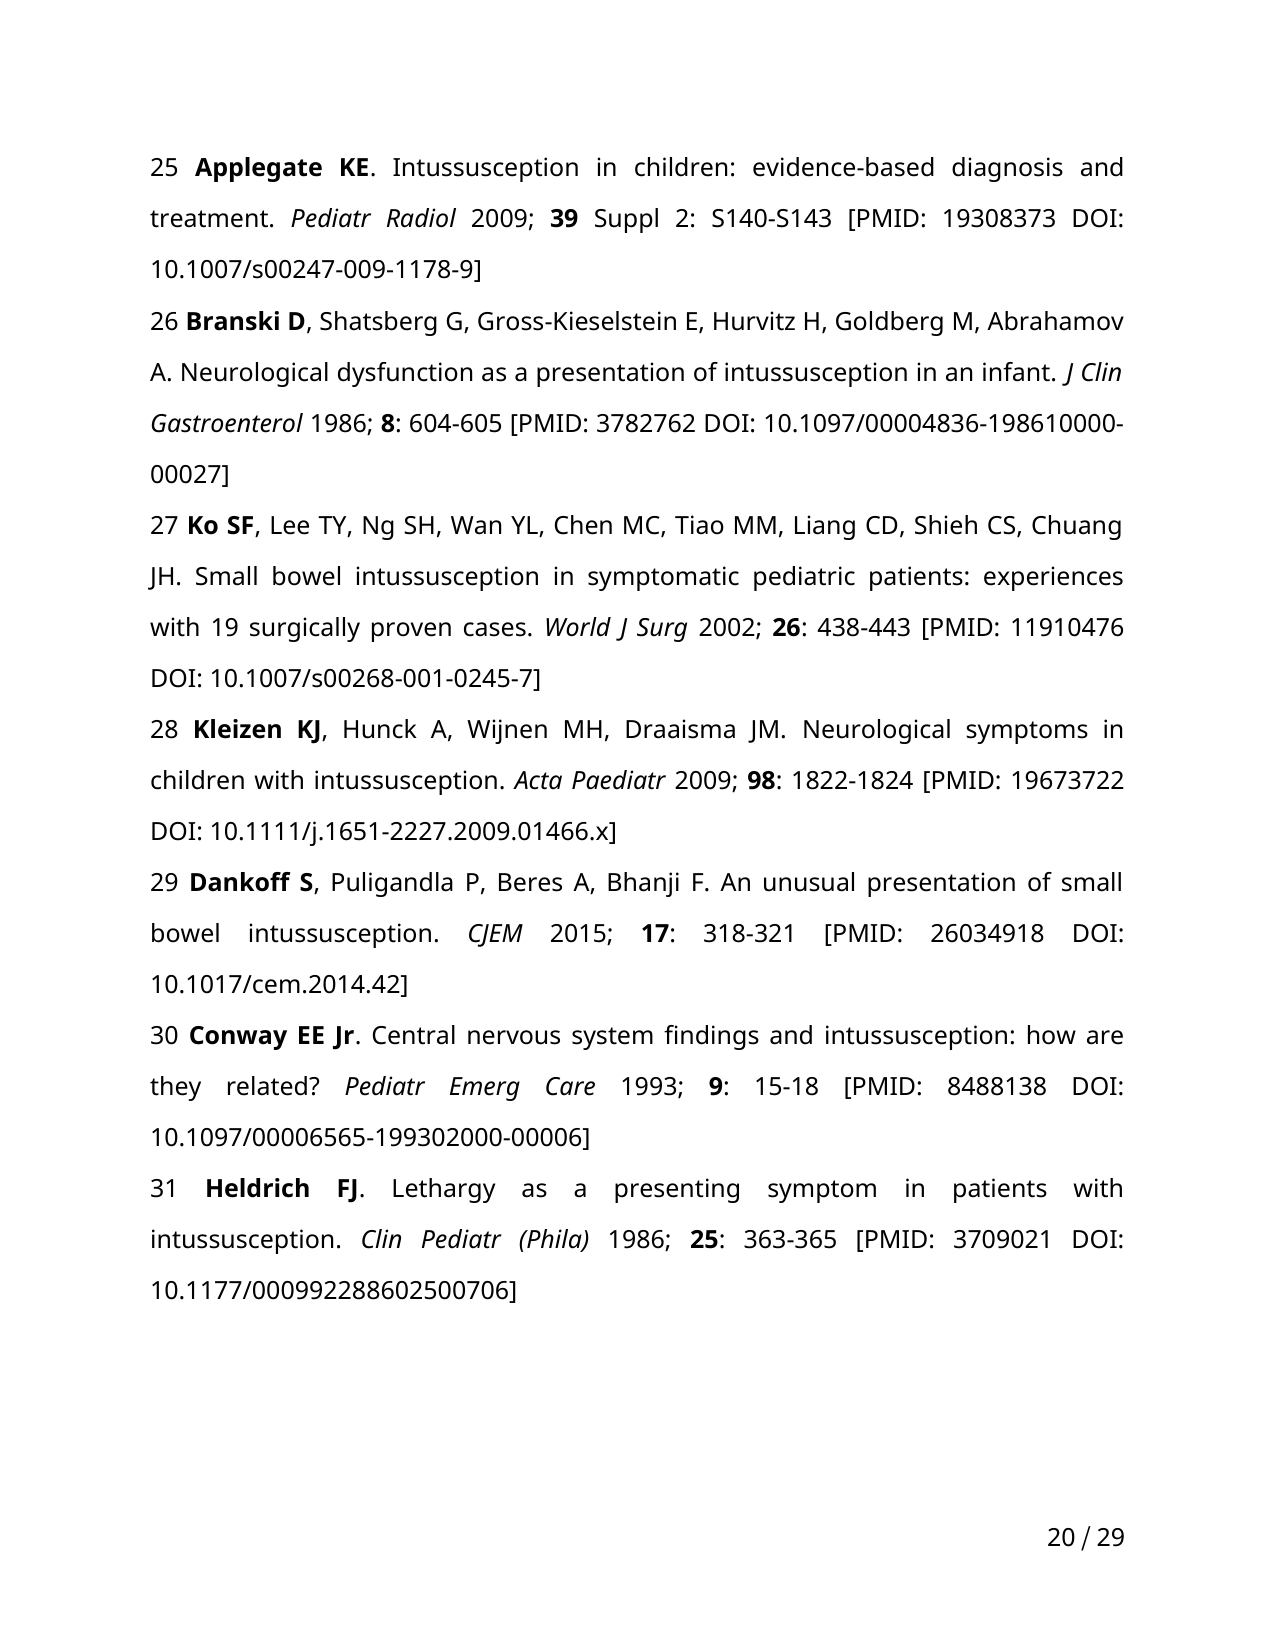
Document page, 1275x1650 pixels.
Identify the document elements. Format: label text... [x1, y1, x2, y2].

text 27 Ko SF, Lee TY, Ng SH, Wan YL, Chen MC, Tiao MM, Liang CD, Shieh CS, Chuang JH. Small bowel intussusception in symptomatic pediatric patients: experiences with 19 surgically proven cases. World J Surg 2002; 26: 438-443 [PMID: 11910476 DOI: 10.1007/s00268-001-0245-7] [150, 507, 1125, 694]
text 28 Kleizen KJ, Hunck A, Wijnen MH, Draaisma JM. Neurological symptoms in children with intussusception. Acta Paediatr 2009; 98: 1822-1824 [PMID: 19673722 DOI: 10.1111/j.1651-2227.2009.01466.x] [150, 711, 1125, 848]
text 31 Heldrich FJ. Lethargy as a presenting symptom in patients with intussusception. Clin Pediatr (Phila) 1986; 25: 363-365 [PMID: 3709021 DOI: 10.1177/000992288602500706] [150, 1171, 1125, 1307]
text 25 Applegate KE. Intussusception in children: evidence-based diagnosis and treatment. Pediatr Radiol 2009; 39 Suppl 2: S140-S143 [PMID: 19308373 DOI: 10.1007/s00247-009-1178-9] [150, 150, 1125, 286]
text 30 Conway EE Jr. Central nervous system findings and intussusception: how are they related? Pediatr Emerg Care 1993; 9: 15-18 [PMID: 8488138 DOI: 10.1097/00006565-199302000-00006] [150, 1018, 1125, 1154]
text 29 Dankoff S, Puligandla P, Beres A, Bhanji F. An unusual presentation of small bowel intussusception. CJEM 2015; 17: 318-321 [PMID: 26034918 DOI: 10.1017/cem.2014.42] [150, 864, 1125, 1001]
text 26 Branski D, Shatsberg G, Gross-Kieselstein E, Hurvitz H, Goldberg M, Abrahamov A. Neurological dysfunction as a presentation of intussusception in an infant. J Clin Gastroenterol 1986; 8: 604-605 [PMID: 3782762 DOI: 10.1097/00004836-198610000-00027] [150, 303, 1125, 490]
